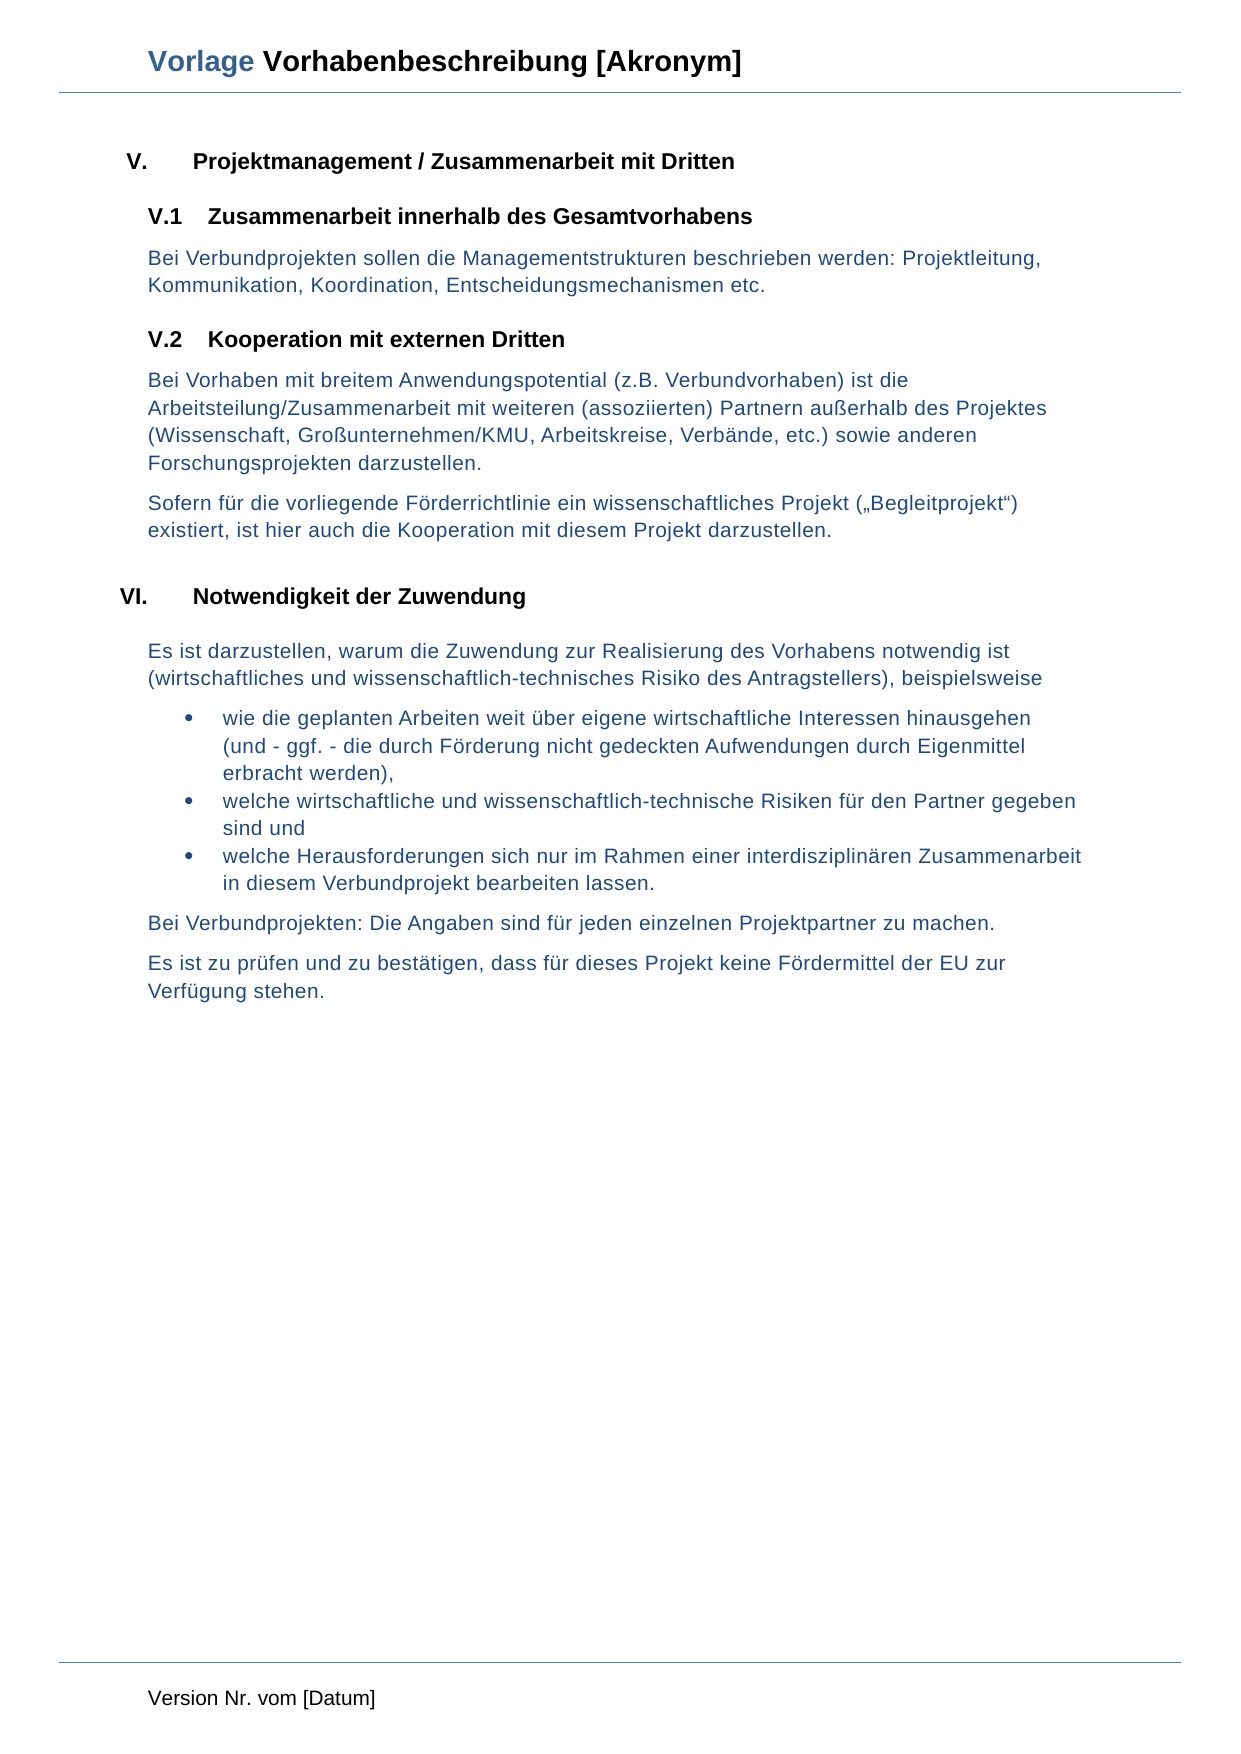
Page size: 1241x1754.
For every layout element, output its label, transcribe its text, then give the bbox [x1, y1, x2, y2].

subtitle Kooperation mit externen Dritten [148, 326, 1093, 352]
list welche wirtschaftliche und wissenschaftlich-technische Risiken für den Partner gegeben sind und [185, 788, 1093, 840]
text Sofern für die vorliegende Förderrichtlinie ein wissenschaftliches Projekt („Begleitprojekt“) existiert, ist hier auch die Kooperation mit diesem Projekt darzustellen. [148, 491, 1093, 542]
text Bei Vorhaben mit breitem Anwendungspotential (z.B. Verbundvorhaben) ist die Arbeitsteilung/Zusammenarbeit mit weiteren (assoziierten) Partnern außerhalb des Projektes (Wissenschaft, Großunternehmen/KMU, Arbeitskreise, Verbände, etc.) sowie anderen Forschungsprojekten darzustellen. [148, 368, 1093, 475]
text Bei Verbundprojekten sollen die Managementstrukturen beschrieben werden: Projektleitung, Kommunikation, Koordination, Entscheidungsmechanismen etc. [148, 246, 1093, 297]
subtitle Zusammenarbeit innerhalb des Gesamtvorhabens [148, 203, 1093, 229]
list wie die geplanten Arbeiten weit über eigene wirtschaftliche Interessen hinausgehen (und - ggf. - die durch Förderung nicht gedeckten Aufwendungen durch Eigenmittel erbracht werden), [185, 706, 1093, 785]
text Es ist darzustellen, warum die Zuwendung zur Realisierung des Vorhabens notwendig ist (wirtschaftliches und wissenschaftlich-technisches Risiko des Antragstellers), beispielsweise [148, 638, 1093, 690]
text Es ist zu prüfen und zu bestätigen, dass für dieses Projekt keine Fördermittel der EU zur Verfügung stehen. [148, 951, 1093, 1003]
list welche Herausforderungen sich nur im Rahmen einer interdisziplinären Zusammenarbeit in diesem Verbundprojekt bearbeiten lassen. [185, 844, 1093, 895]
subtitle Notwendigkeit der Zuwendung [148, 583, 1093, 609]
subtitle Projektmanagement / Zusammenarbeit mit Dritten [148, 148, 1093, 174]
text Bei Verbundprojekten: Die Angaben sind für jeden einzelnen Projektpartner zu machen. [148, 911, 1093, 935]
